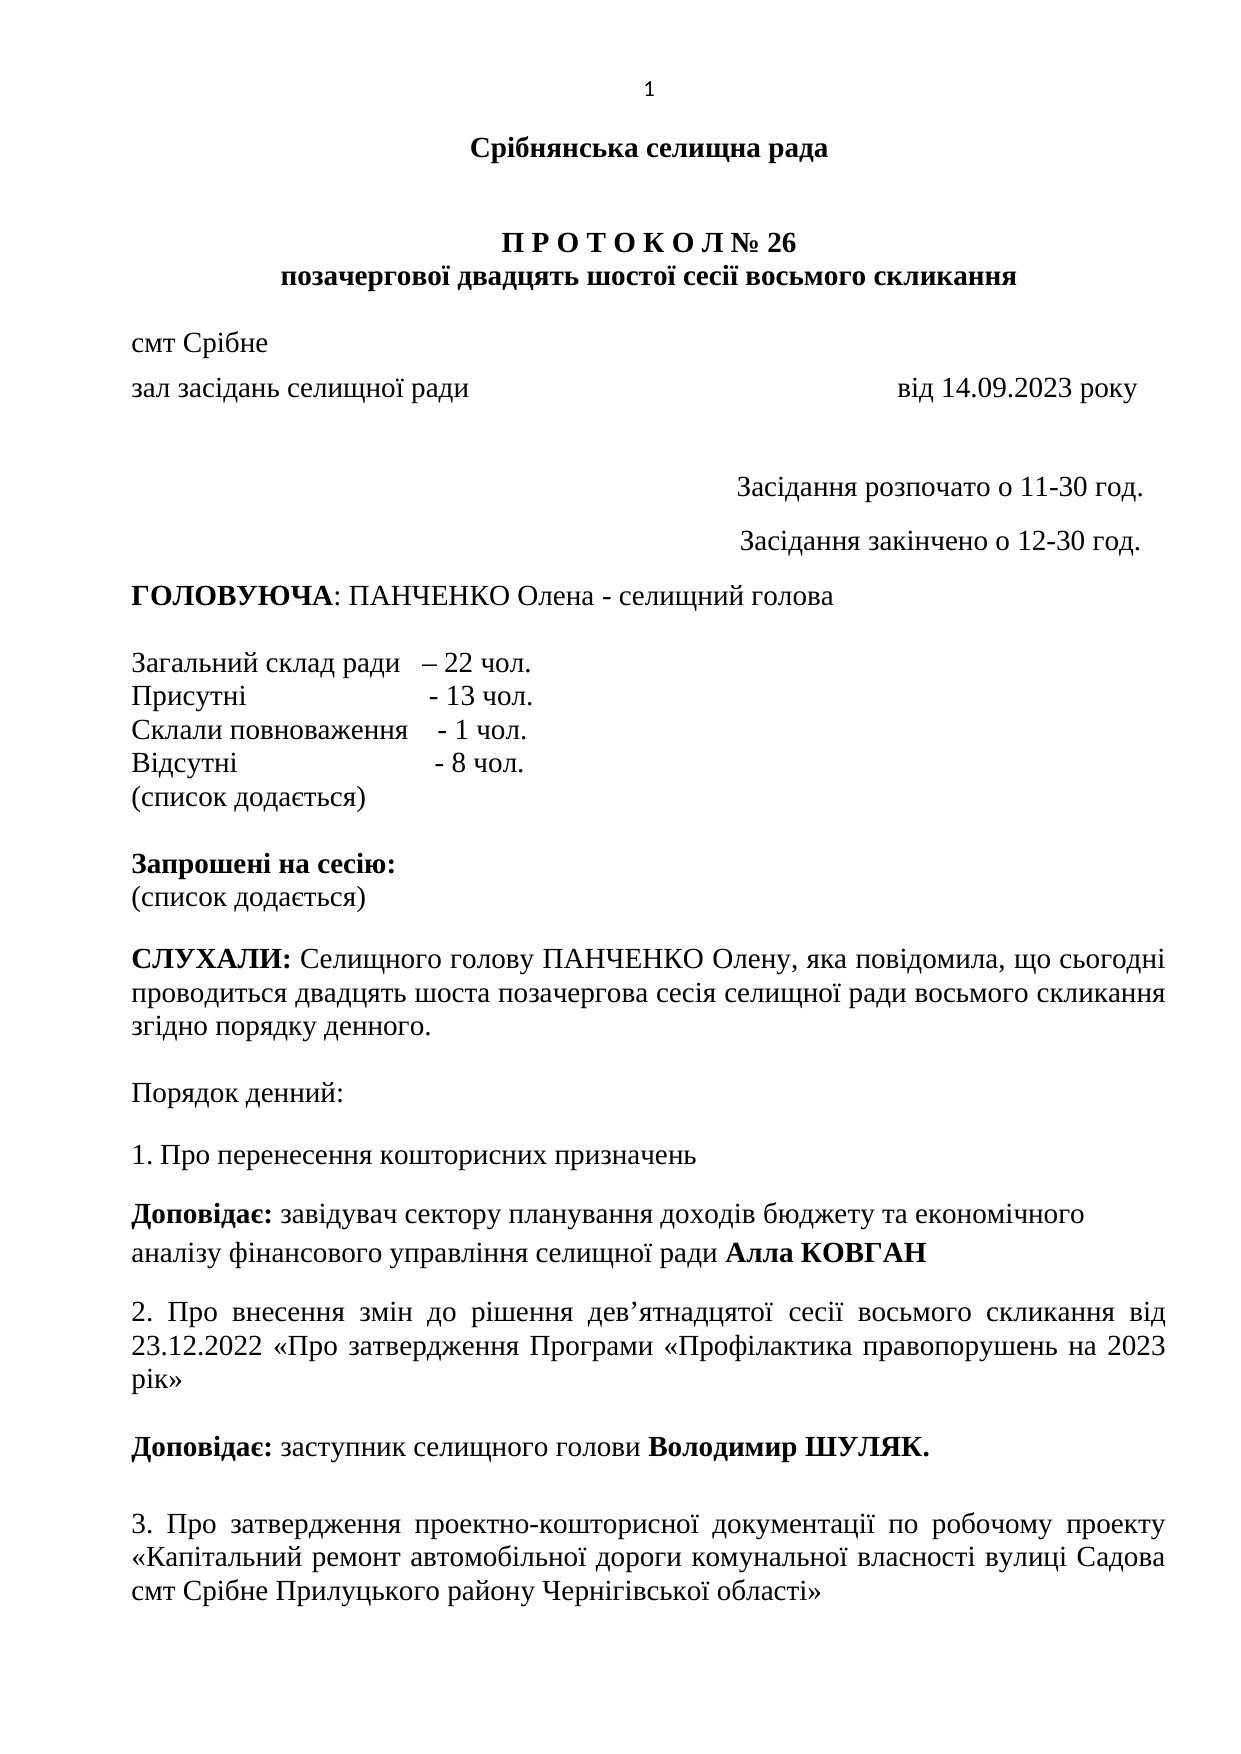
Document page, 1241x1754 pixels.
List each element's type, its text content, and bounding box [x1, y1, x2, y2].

text Загальний склад ради – 22 чол. [131, 645, 1167, 678]
text ГОЛОВУЮЧА: ПАНЧЕНКО Олена - селищний голова [131, 578, 1167, 611]
title Доповідає: заступник селищного голови Володимир ШУЛЯК. [131, 1429, 1167, 1462]
text 3. Про затвердження проектно-кошторисної документації по робочому проекту «Капітальний ремонт автомобільної дороги комунальної власності вулиці Садова смт Срібне Прилуцького району Чернігівської області» [131, 1506, 1167, 1606]
text Порядок денний: [131, 1075, 1167, 1109]
text (список додається) [131, 879, 1167, 913]
text Засідання розпочато о 11-30 год. [131, 469, 1167, 502]
title 2. Про внесення змін до рішення дев’ятнадцятої сесії восьмого скликання від 23.12.2022 «Про затвердження Програми «Профілактика правопорушень на 2023 рік» [131, 1294, 1167, 1395]
text Запрошені на сесію: [131, 846, 1167, 879]
text Засідання закінчено о 12-30 год. [131, 523, 1167, 557]
text Доповідає: завідувач сектору планування доходів бюджету та економічного аналізу фінансового управління селищної ради Алла КОВГАН [131, 1197, 1167, 1269]
text Склали повноваження - 1 чол. [131, 712, 1167, 745]
text (список додається) [131, 779, 1167, 812]
text Присутні - 13 чол. [131, 678, 1167, 712]
subtitle зал засідань селищної ради від 14.09.2023 року [131, 370, 1167, 404]
subtitle смт Срібне [131, 326, 1167, 359]
text П Р О Т О К О Л № 26 [131, 225, 1167, 258]
text позачергової двадцять шостої сесії восьмого скликання [131, 258, 1167, 292]
text 1. Про перенесення кошторисних призначень [131, 1137, 1167, 1170]
text Відсутні - 8 чол. [131, 745, 1167, 779]
text СЛУХАЛИ: Селищного голову ПАНЧЕНКО Олену, яка повідомила, що сьогодні проводиться двадцять шоста позачергова сесія селищної ради восьмого скликання згідно порядку денного. [131, 941, 1167, 1042]
text Срібнянська селищна рада [131, 130, 1167, 163]
